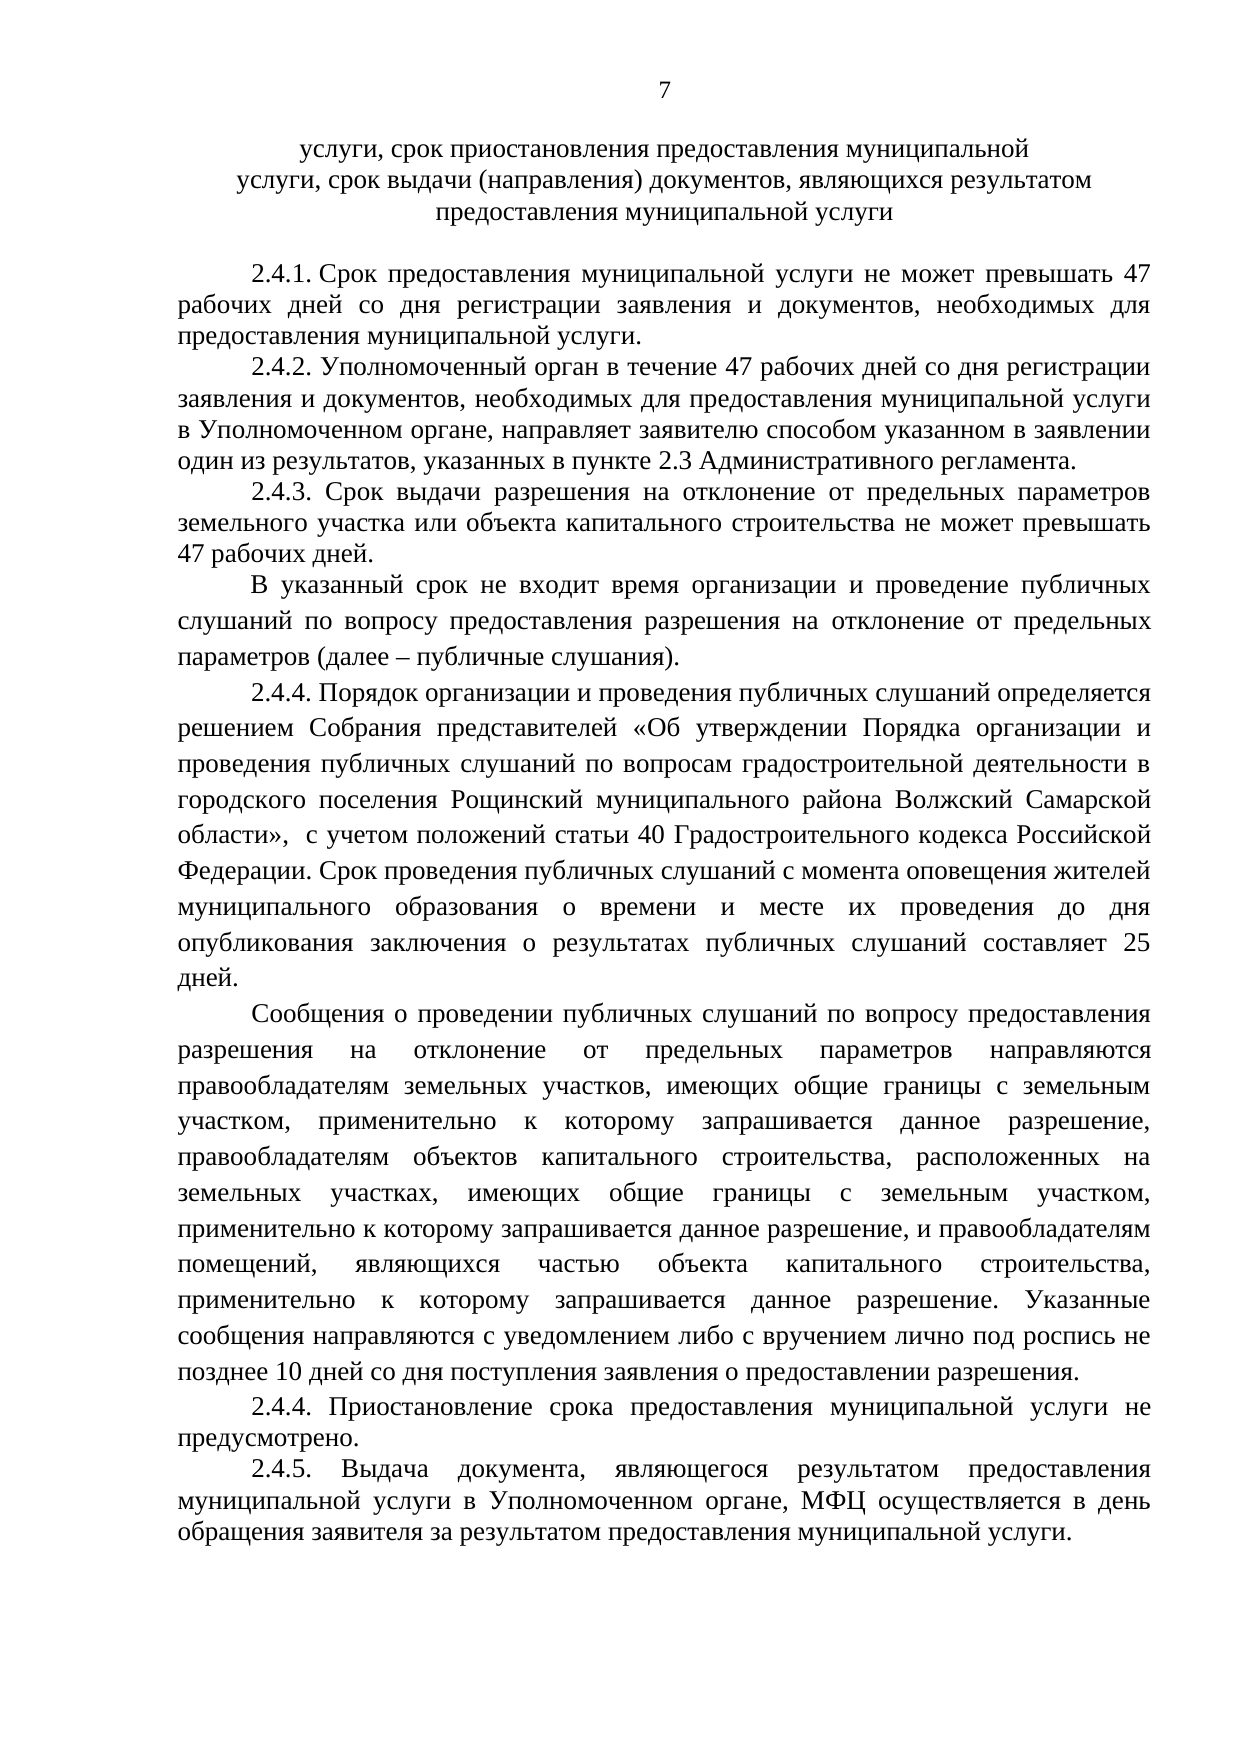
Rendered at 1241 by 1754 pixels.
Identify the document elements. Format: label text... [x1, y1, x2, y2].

text 2.4.2. Уполномоченный орган в течение 47 рабочих дней со дня регистрации заявления и документов, необходимых для предоставления муниципальной услуги в Уполномоченном органе, направляет заявителю способом указанном в заявлении один из результатов, указанных в пункте 2.3 Административного регламента. [177, 351, 1152, 475]
text В указанный срок не входит время организации и проведение публичных слушаний по вопросу предоставления разрешения на отклонение от предельных параметров (далее – публичные слушания). [177, 568, 1152, 671]
text 2.4.1. Срок предоставления муниципальной услуги не может превышать 47 рабочих дней со дня регистрации заявления и документов, необходимых для предоставления муниципальной услуги. [177, 257, 1152, 351]
text Сообщения о проведении публичных слушаний по вопросу предоставления разрешения на отклонение от предельных параметров направляются правообладателям земельных участков, имеющих общие границы с земельным участком, применительно к которому запрашивается данное разрешение, правообладателям объектов капитального строительства, расположенных на земельных участках, имеющих общие границы с земельным участком, применительно к которому запрашивается данное разрешение, и правообладателям помещений, являющихся частью объекта капитального строительства, применительно к которому запрашивается данное разрешение. Указанные сообщения направляются с уведомлением либо с вручением лично под роспись не позднее 10 дней со дня поступления заявления о предоставлении разрешения. [177, 997, 1152, 1386]
text услуги, срок приостановления предоставления муниципальной [177, 132, 1152, 164]
text услуги, срок выдачи (направления) документов, являющихся результатом предоставления муниципальной услуги [177, 164, 1152, 226]
text 2.4.3. Срок выдачи разрешения на отклонение от предельных параметров земельного участка или объекта капитального строительства не может превышать 47 рабочих дней. [177, 475, 1152, 568]
text 2.4.5. Выдача документа, являющегося результатом предоставления муниципальной услуги в Уполномоченном органе, МФЦ осуществляется в день обращения заявителя за результатом предоставления муниципальной услуги. [177, 1453, 1152, 1546]
text 2.4.4. Порядок организации и проведения публичных слушаний определяется решением Собрания представителей «Об утверждении Порядка организации и проведения публичных слушаний по вопросам градостроительной деятельности в городского поселения Рощинский муниципального района Волжский Самарской области», с учетом положений статьи 40 Градостроительного кодекса Российской Федерации. Срок проведения публичных слушаний с момента оповещения жителей муниципального образования о времени и месте их проведения до дня опубликования заключения о результатах публичных слушаний составляет 25 дней. [177, 676, 1152, 993]
text 2.4.4. Приостановление срока предоставления муниципальной услуги не предусмотрено. [177, 1390, 1152, 1453]
